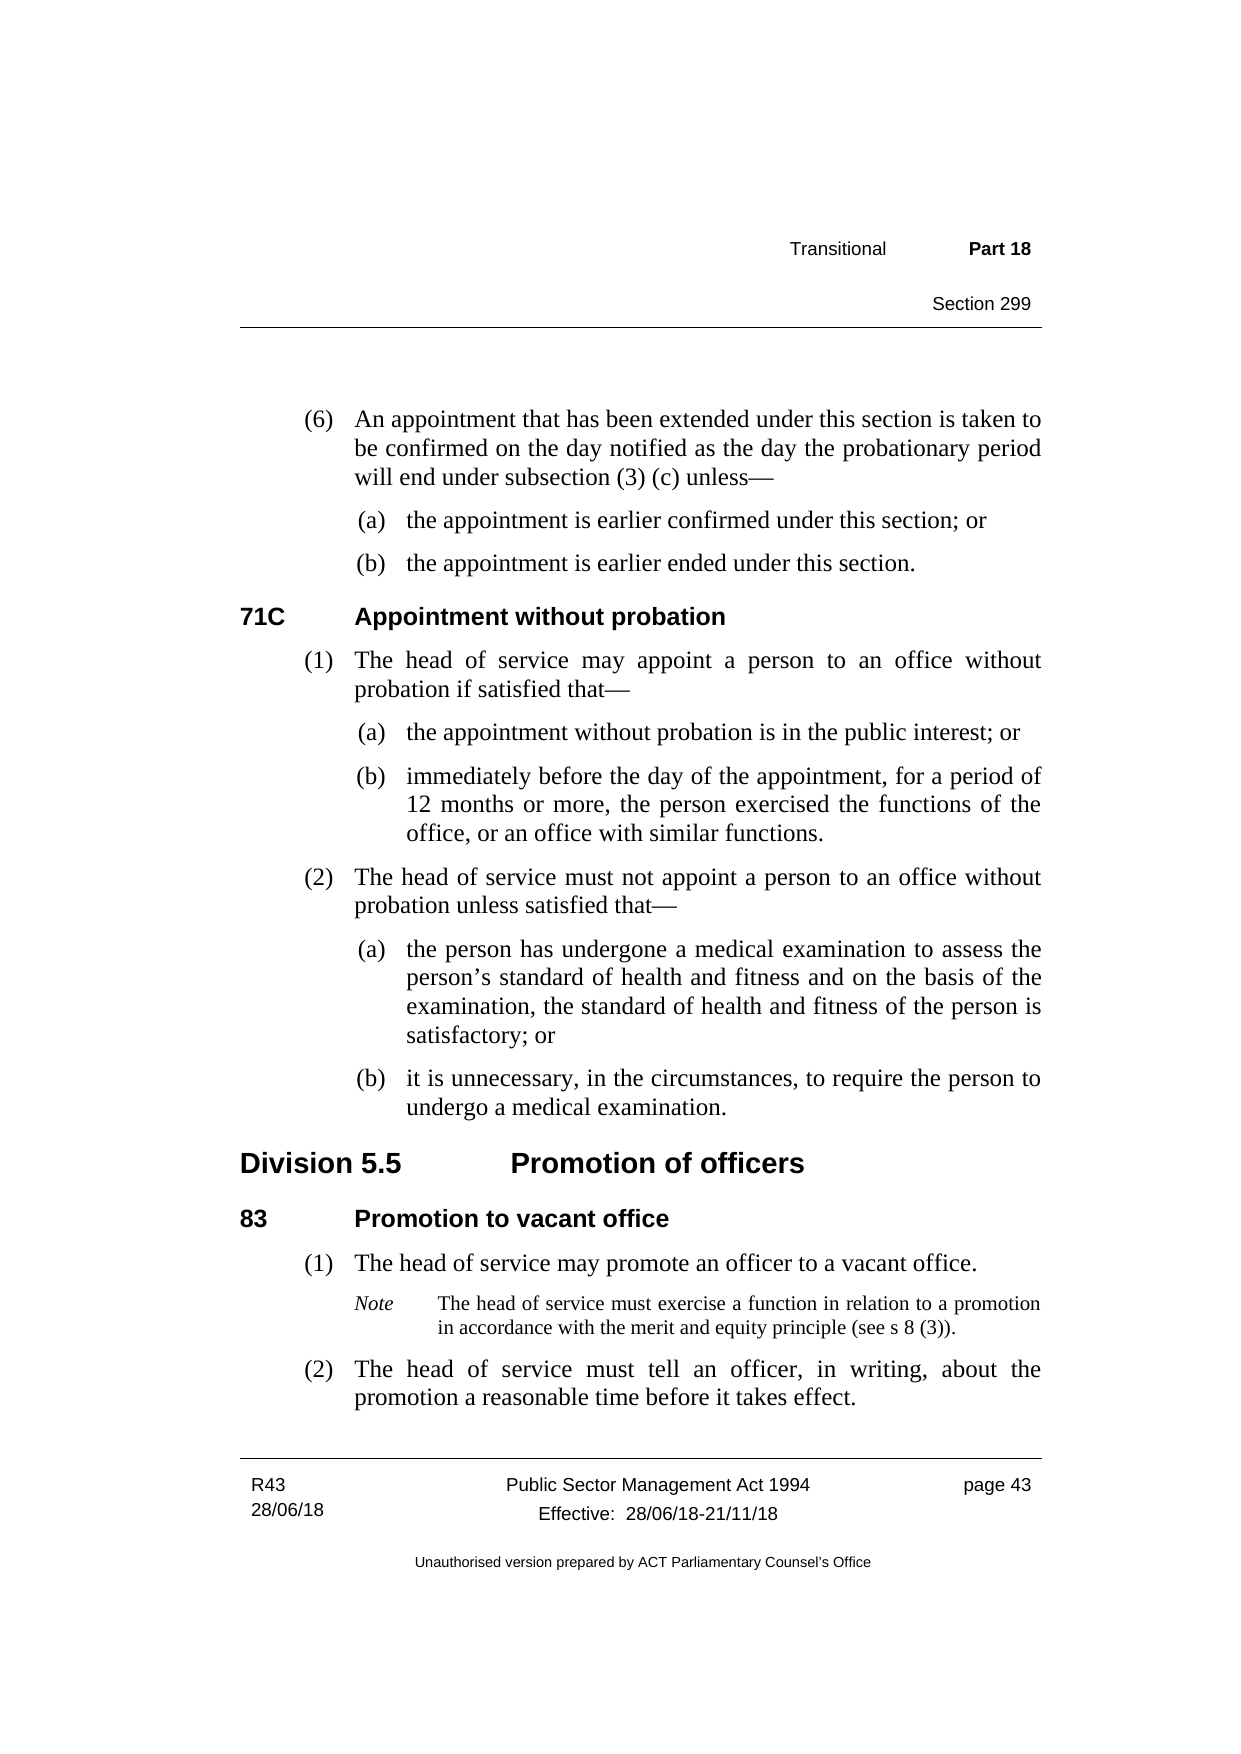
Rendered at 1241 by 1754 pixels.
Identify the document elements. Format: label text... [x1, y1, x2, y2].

text 83 Promotion to vacant office [239, 1204, 1042, 1233]
text (2) The head of service must tell an officer, in writing, about the promotion a reasonable time before it takes effect. [239, 1354, 1042, 1411]
text Division 5.5 Promotion of officers [239, 1146, 1042, 1179]
text (1) The head of service may appoint a person to an office without probation if satisfied that— [239, 645, 1042, 703]
text (a) the appointment is earlier confirmed under this section; or [239, 505, 1042, 534]
text Note The head of service must exercise a function in relation to a promotion in accordance with the merit and equity principle (see s 8 (3)). [354, 1291, 1042, 1339]
text (a) the appointment without probation is in the public interest; or [239, 717, 1042, 746]
text 71C Appointment without probation [239, 602, 1042, 631]
text (b) immediately before the day of the appointment, for a period of 12 months or more, the person exercised the functions of the office, or an office with similar functions. [239, 761, 1042, 847]
text (1) The head of service may promote an officer to a vacant office. [239, 1248, 1042, 1276]
text (6) An appointment that has been extended under this section is taken to be confirmed on the day notified as the day the probationary period will end under subsection (3) (c) unless— [239, 404, 1042, 490]
text (a) the person has undergone a medical examination to assess the person’s standard of health and fitness and on the basis of the examination, the standard of health and fitness of the person is satisfactory; or [239, 934, 1042, 1049]
text (b) it is unnecessary, in the circumstances, to require the person to undergo a medical examination. [239, 1063, 1042, 1121]
text (b) the appointment is earlier ended under this section. [239, 548, 1042, 577]
text (2) The head of service must not appoint a person to an office without probation unless satisfied that— [239, 862, 1042, 919]
